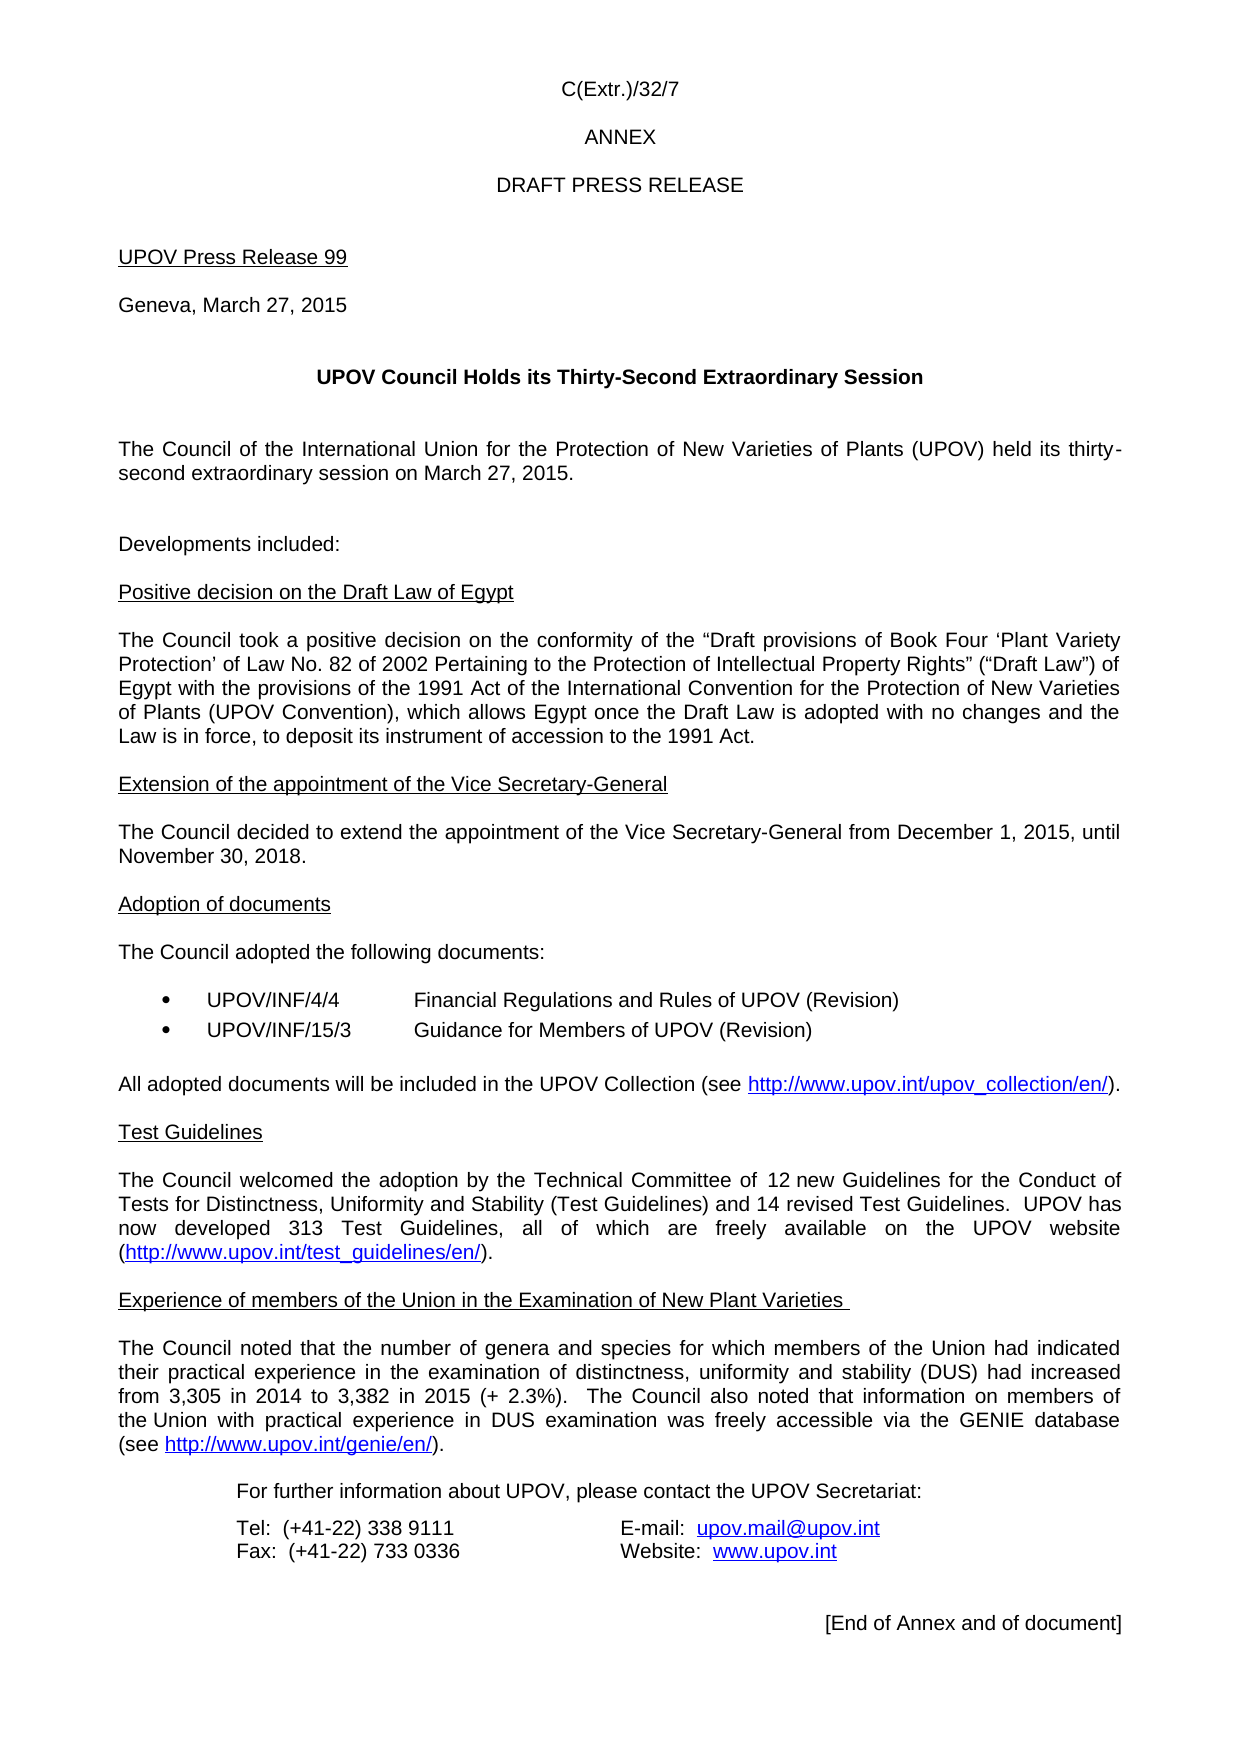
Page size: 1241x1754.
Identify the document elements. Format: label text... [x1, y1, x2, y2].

text Test Guidelines [118, 1120, 1122, 1144]
text For further information about UPOV, please contact the UPOV Secretariat: [177, 1479, 1122, 1503]
text Positive decision on the Draft Law of Egypt [118, 580, 1122, 604]
text UPOV Press Release 99 [118, 245, 1122, 269]
text DRAFT PRESS RELEASE [118, 173, 1122, 197]
text Geneva, March 27, 2015 [118, 293, 1122, 317]
list UPOV/INF/15/3 Guidance for Members of UPOV (Revision) [162, 1018, 1122, 1042]
text All adopted documents will be included in the UPOV Collection (see http://www.upov.int/upov_collection/en/). [118, 1072, 1122, 1096]
text The Council adopted the following documents: [118, 939, 1122, 963]
text [End of Annex and of document] [118, 1611, 1122, 1635]
text The Council of the International Union for the Protection of New Varieties of Plants (UPOV) held its thirty­second extraordinary session on March 27, 2015. [118, 436, 1122, 484]
text The Council took a positive decision on the conformity of the “Draft provisions of Book Four ‘Plant Variety Protection’ of Law No. 82 of 2002 Pertaining to the Protection of Intellectual Property Rights” (“Draft Law”) of Egypt with the provisions of the 1991 Act of the International Convention for the Protection of New Varieties of Plants (UPOV Convention), which allows Egypt once the Draft Law is adopted with no changes and the Law is in force, to deposit its instrument of accession to the 1991 Act. [118, 628, 1122, 748]
text The Council noted that the number of genera and species for which members of the Union had indicated their practical experience in the examination of distinctness, uniformity and stability (DUS) had increased from 3,305 in 2014 to 3,382 in 2015 (+ 2.3%). The Council also noted that information on members of the Union with practical experience in DUS examination was freely accessible via the GENIE database (see http://www.upov.int/genie/en/). [118, 1336, 1122, 1455]
text Extension of the appointment of the Vice Secretary-General [118, 772, 1122, 796]
text The Council decided to extend the appointment of the Vice Secretary-General from December 1, 2015, until November 30, 2018. [118, 820, 1122, 868]
text ANNEX [118, 125, 1122, 149]
text Developments included: [118, 532, 1122, 556]
text Adoption of documents [118, 892, 1122, 916]
text C(Extr.)/32/7 [118, 77, 1122, 101]
text Experience of members of the Union in the Examination of New Plant Varieties [118, 1288, 1122, 1312]
text Tel: (+41-22) 338 9111 E-mail: upov.mail@upov.int [236, 1515, 1122, 1539]
list UPOV/INF/4/4 Financial Regulations and Rules of UPOV (Revision) [162, 987, 1122, 1012]
text Fax: (+41-22) 733 0336 Website: www.upov.int [236, 1539, 1122, 1563]
text UPOV Council Holds its Thirty-Second Extraordinary Session [118, 364, 1122, 388]
text The Council welcomed the adoption by the Technical Committee of 12 new Guidelines for the Conduct of Tests for Distinctness, Uniformity and Stability (Test Guidelines) and 14 revised Test Guidelines. UPOV has now developed 313 Test Guidelines, all of which are freely available on the UPOV website (http://www.upov.int/test_guidelines/en/). [118, 1168, 1122, 1264]
